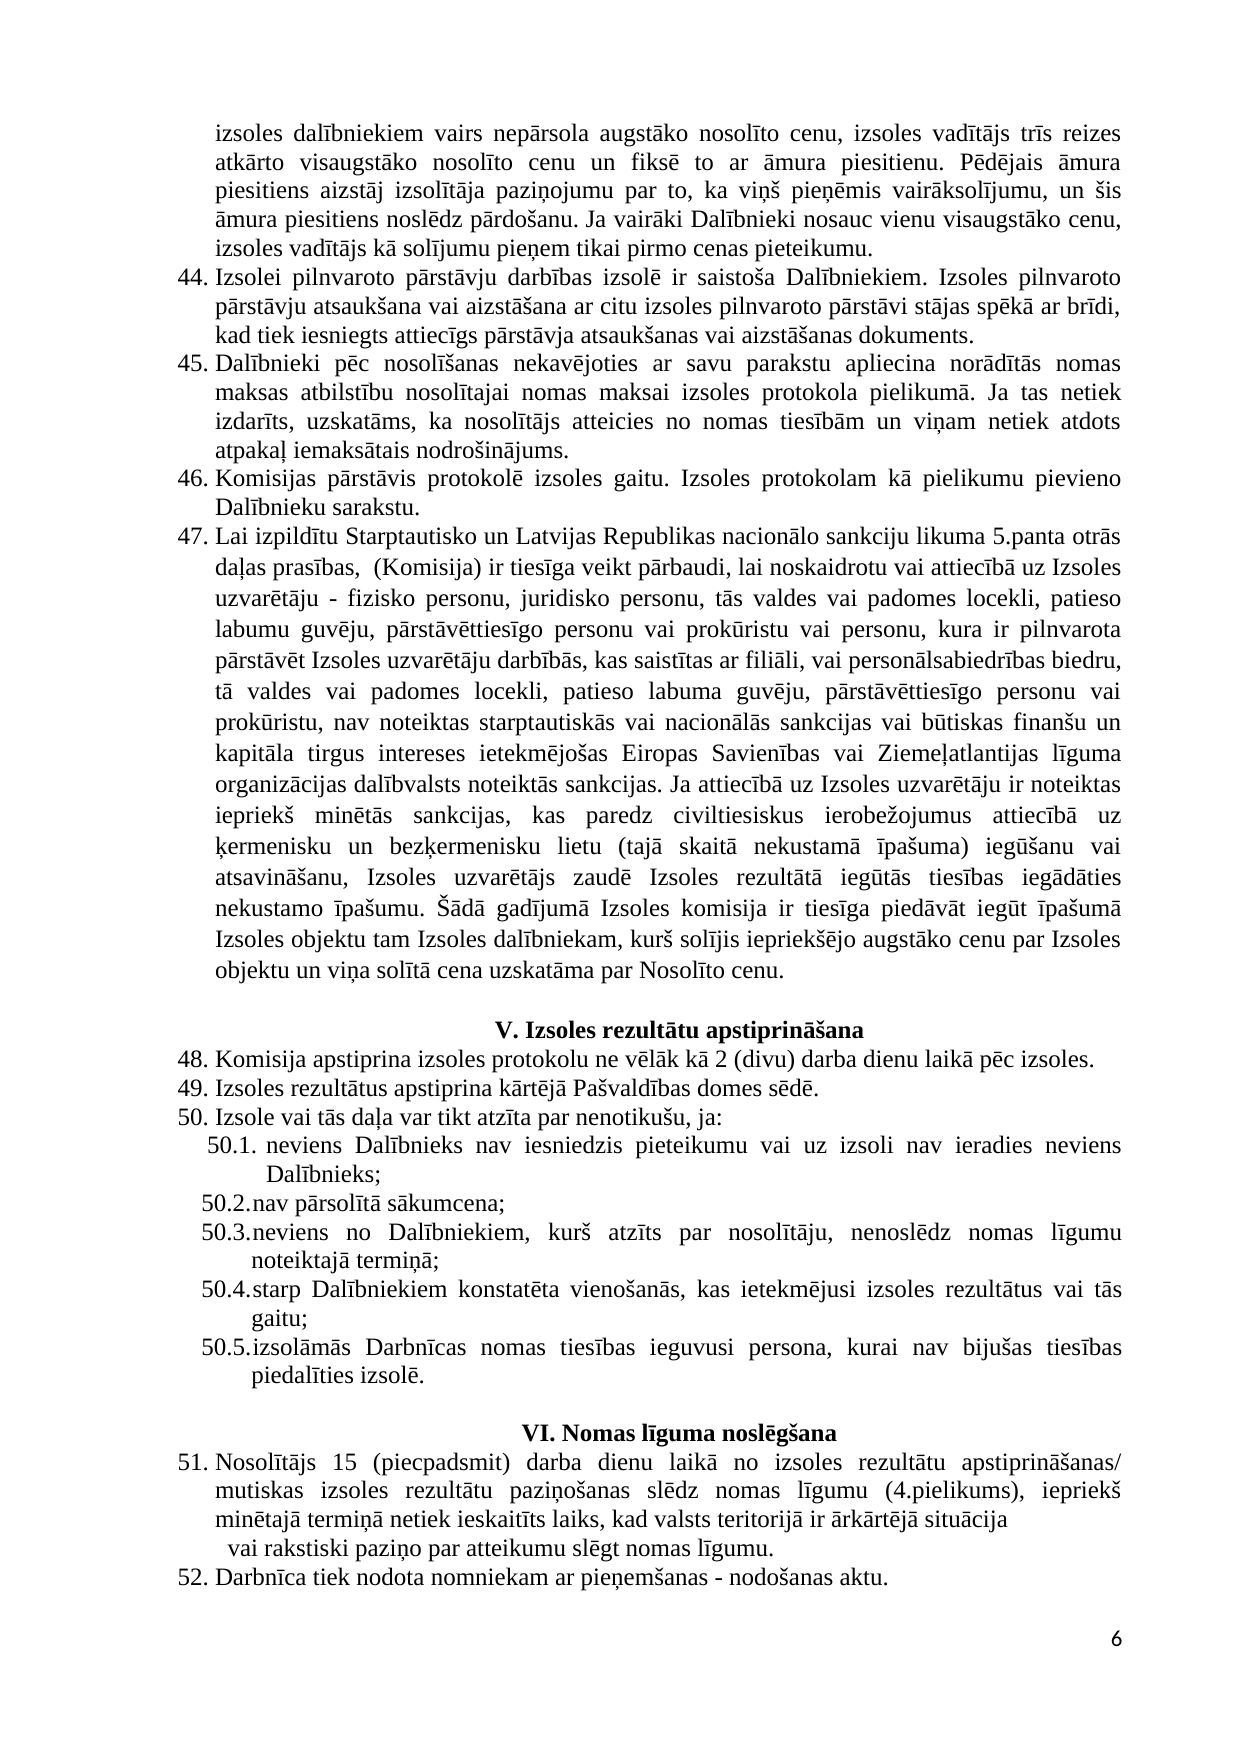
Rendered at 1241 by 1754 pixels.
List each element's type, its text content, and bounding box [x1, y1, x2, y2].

list Darbnīca tiek nodota nomniekam ar pieņemšanas - nodošanas aktu. [177, 1562, 1122, 1590]
list Dalībnieki pēc nosolīšanas nekavējoties ar savu parakstu apliecina norādītās nomas maksas atbilstību nosolītajai nomas maksai izsoles protokola pielikumā. Ja tas netiek izdarīts, uzskatāms, ka nosolītājs atteicies no nomas tiesībām un viņam netiek atdots atpakaļ iemaksātais nodrošinājums. [177, 348, 1122, 463]
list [177, 118, 1122, 262]
list Lai izpildītu Starptautisko un Latvijas Republikas nacionālo sankciju likuma 5.panta otrās daļas prasības, (Komisija) ir tiesīga veikt pārbaudi, lai noskaidrotu vai attiecībā uz Izsoles uzvarētāju - fizisko personu, juridisko personu, tās valdes vai padomes locekli, patieso labumu guvēju, pārstāvēttiesīgo personu vai prokūristu vai personu, kura ir pilnvarota pārstāvēt Izsoles uzvarētāju darbībās, kas saistītas ar filiāli, vai personālsabiedrības biedru, tā valdes vai padomes locekli, patieso labuma guvēju, pārstāvēttiesīgo personu vai prokūristu, nav noteiktas starptautiskās vai nacionālās sankcijas vai būtiskas finanšu un kapitāla tirgus intereses ietekmējošas Eiropas Savienības vai Ziemeļatlantijas līguma organizācijas dalībvalsts noteiktās sankcijas. Ja attiecībā uz Izsoles uzvarētāju ir noteiktas iepriekš minētās sankcijas, kas paredz civiltiesiskus ierobežojumus attiecībā uz ķermenisku un bezķermenisku lietu (tajā skaitā nekustamā īpašuma) iegūšanu vai atsavināšanu, Izsoles uzvarētājs zaudē Izsoles rezultātā iegūtās tiesības iegādāties nekustamo īpašumu. Šādā gadījumā Izsoles komisija ir tiesīga piedāvāt iegūt īpašumā Izsoles objektu tam Izsoles dalībniekam, kurš solījis iepriekšējo augstāko cenu par Izsoles objektu un viņa solītā cena uzskatāma par Nosolīto cenu. [177, 521, 1122, 984]
list neviens Dalībnieks nav iesniedzis pieteikumu vai uz izsoli nav ieradies neviens Dalībnieks; [207, 1130, 1122, 1188]
list neviens no Dalībniekiem, kurš atzīts par nosolītāju, nenoslēdz nomas līgumu noteiktajā termiņā; [201, 1217, 1122, 1274]
list Izsoles rezultātus apstiprina kārtējā Pašvaldības domes sēdē. [177, 1073, 1122, 1102]
text vai rakstiski paziņo par atteikumu slēgt nomas līgumu. [227, 1533, 1122, 1562]
list nav pārsolītā sākumcena; [201, 1188, 1122, 1217]
list starp Dalībniekiem konstatēta vienošanās, kas ietekmējusi izsoles rezultātus vai tās gaitu; [201, 1274, 1122, 1332]
list izsolāmās Darbnīcas nomas tiesības ieguvusi persona, kurai nav bijušas tiesības piedalīties izsolē. [201, 1332, 1122, 1389]
list Nosolītājs 15 (piecpadsmit) darba dienu laikā no izsoles rezultātu apstiprināšanas/ mutiskas izsoles rezultātu paziņošanas slēdz nomas līgumu (4.pielikums), iepriekš minētajā termiņā netiek ieskaitīts laiks, kad valsts teritorijā ir ārkārtējā situācija [177, 1447, 1122, 1533]
text V. Izsoles rezultātu apstiprināšana [177, 1015, 1122, 1044]
text VI. Nomas līguma noslēgšana [177, 1418, 1122, 1447]
list Izsole vai tās daļa var tikt atzīta par nenotikušu, ja: [177, 1102, 1122, 1130]
list Komisijas pārstāvis protokolē izsoles gaitu. Izsoles protokolam kā pielikumu pievieno Dalībnieku sarakstu. [177, 463, 1122, 521]
list Izsolei pilnvaroto pārstāvju darbības izsolē ir saistoša Dalībniekiem. Izsoles pilnvaroto pārstāvju atsaukšana vai aizstāšana ar citu izsoles pilnvaroto pārstāvi stājas spēkā ar brīdi, kad tiek iesniegts attiecīgs pārstāvja atsaukšanas vai aizstāšanas dokuments. [177, 262, 1122, 348]
list Komisija apstiprina izsoles protokolu ne vēlāk kā 2 (divu) darba dienu laikā pēc izsoles. [177, 1044, 1122, 1073]
